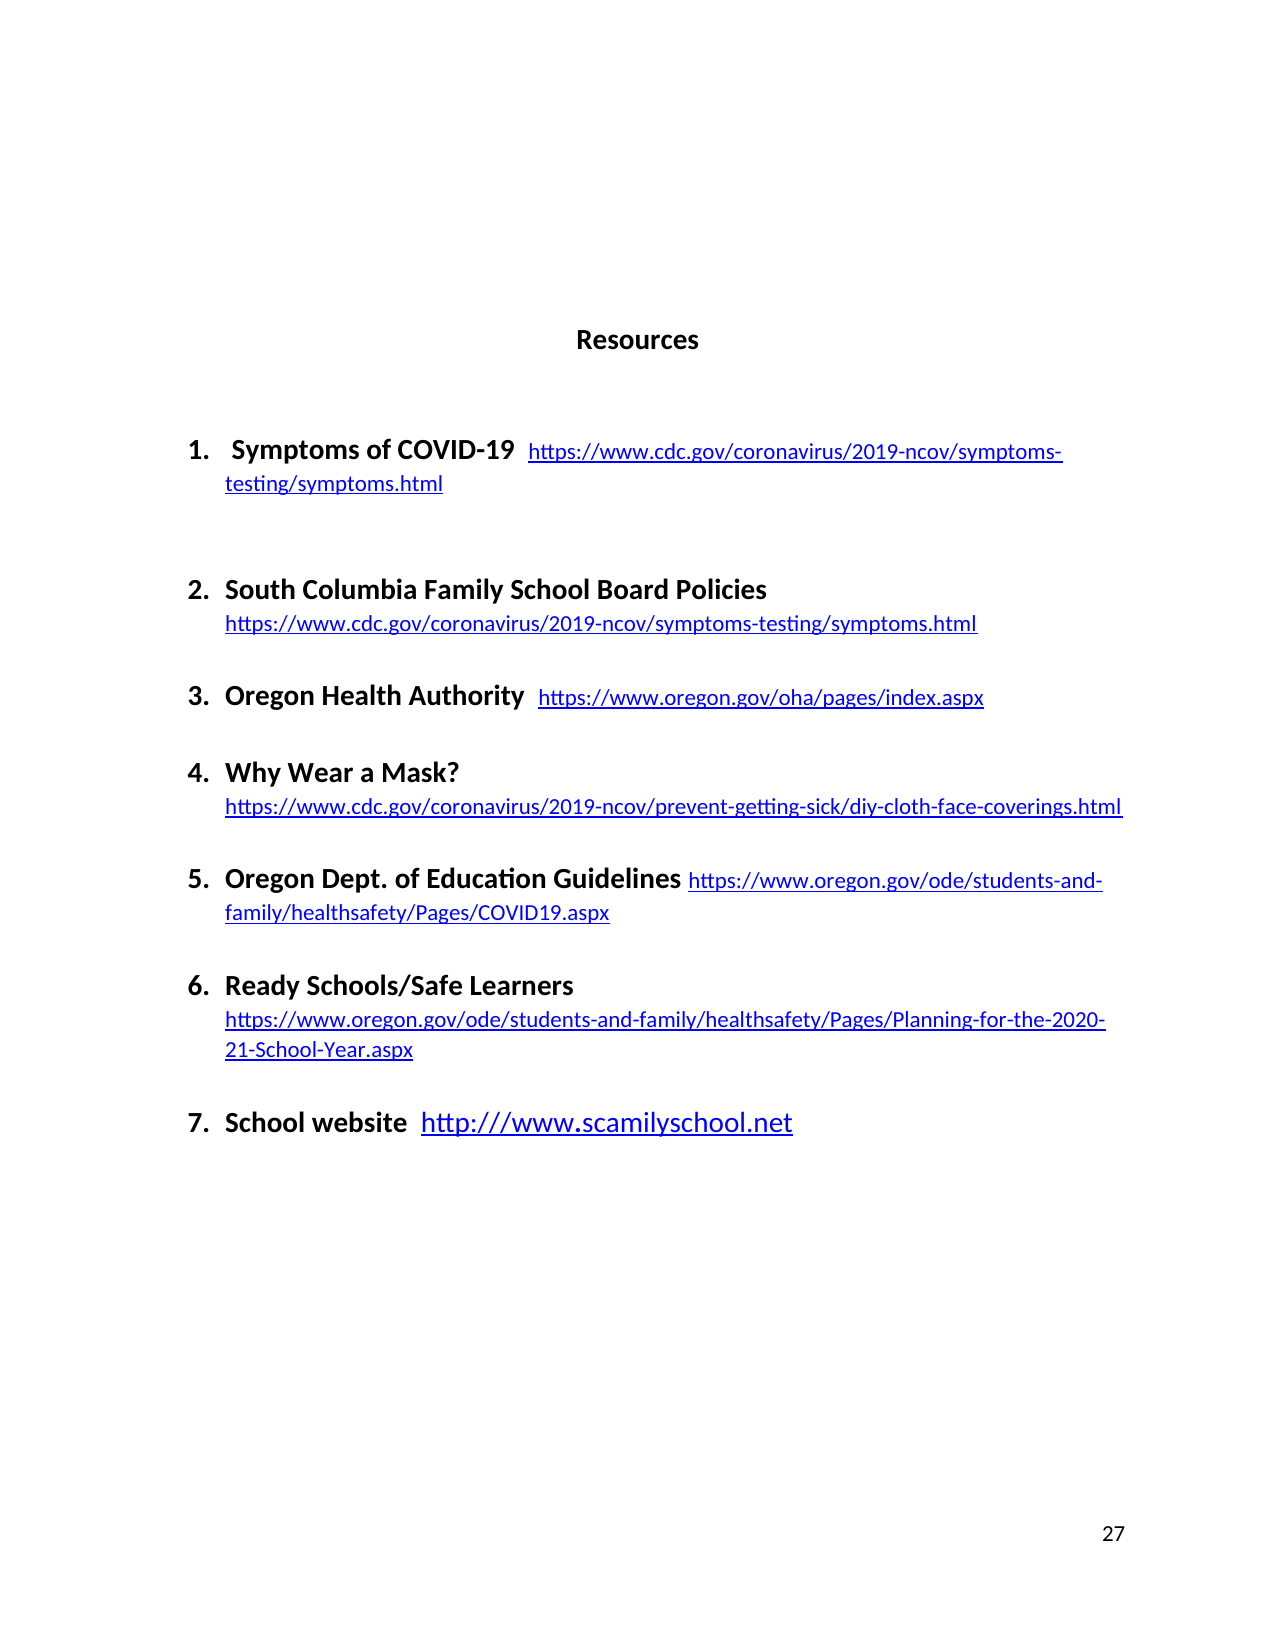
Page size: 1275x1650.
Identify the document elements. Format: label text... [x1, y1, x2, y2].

list Oregon Dept. of Education Guidelines https://www.oregon.gov/ode/students-and-family/healthsafety/Pages/COVID19.aspx [187, 861, 1125, 926]
list Why Wear a Mask? https://www.cdc.gov/coronavirus/2019-ncov/prevent-getting-sick/diy-cloth-face-coverings.html [187, 754, 1125, 820]
list South Columbia Family School Board Policies https://www.cdc.gov/coronavirus/2019-ncov/symptoms-testing/symptoms.html [187, 571, 1125, 637]
list School website http:///www.scamilyschool.net [187, 1104, 1125, 1139]
text Resources [150, 321, 1125, 356]
list Ready Schools/Safe Learners https://www.oregon.gov/ode/students-and-family/healthsafety/Pages/Planning-for-the-2020-21-School-Year.aspx [187, 967, 1125, 1063]
list Symptoms of COVID-19 https://www.cdc.gov/coronavirus/2019-ncov/symptoms-testing/symptoms.html [187, 431, 1125, 497]
list Oregon Health Authority https://www.oregon.gov/oha/pages/index.aspx [187, 677, 1125, 713]
